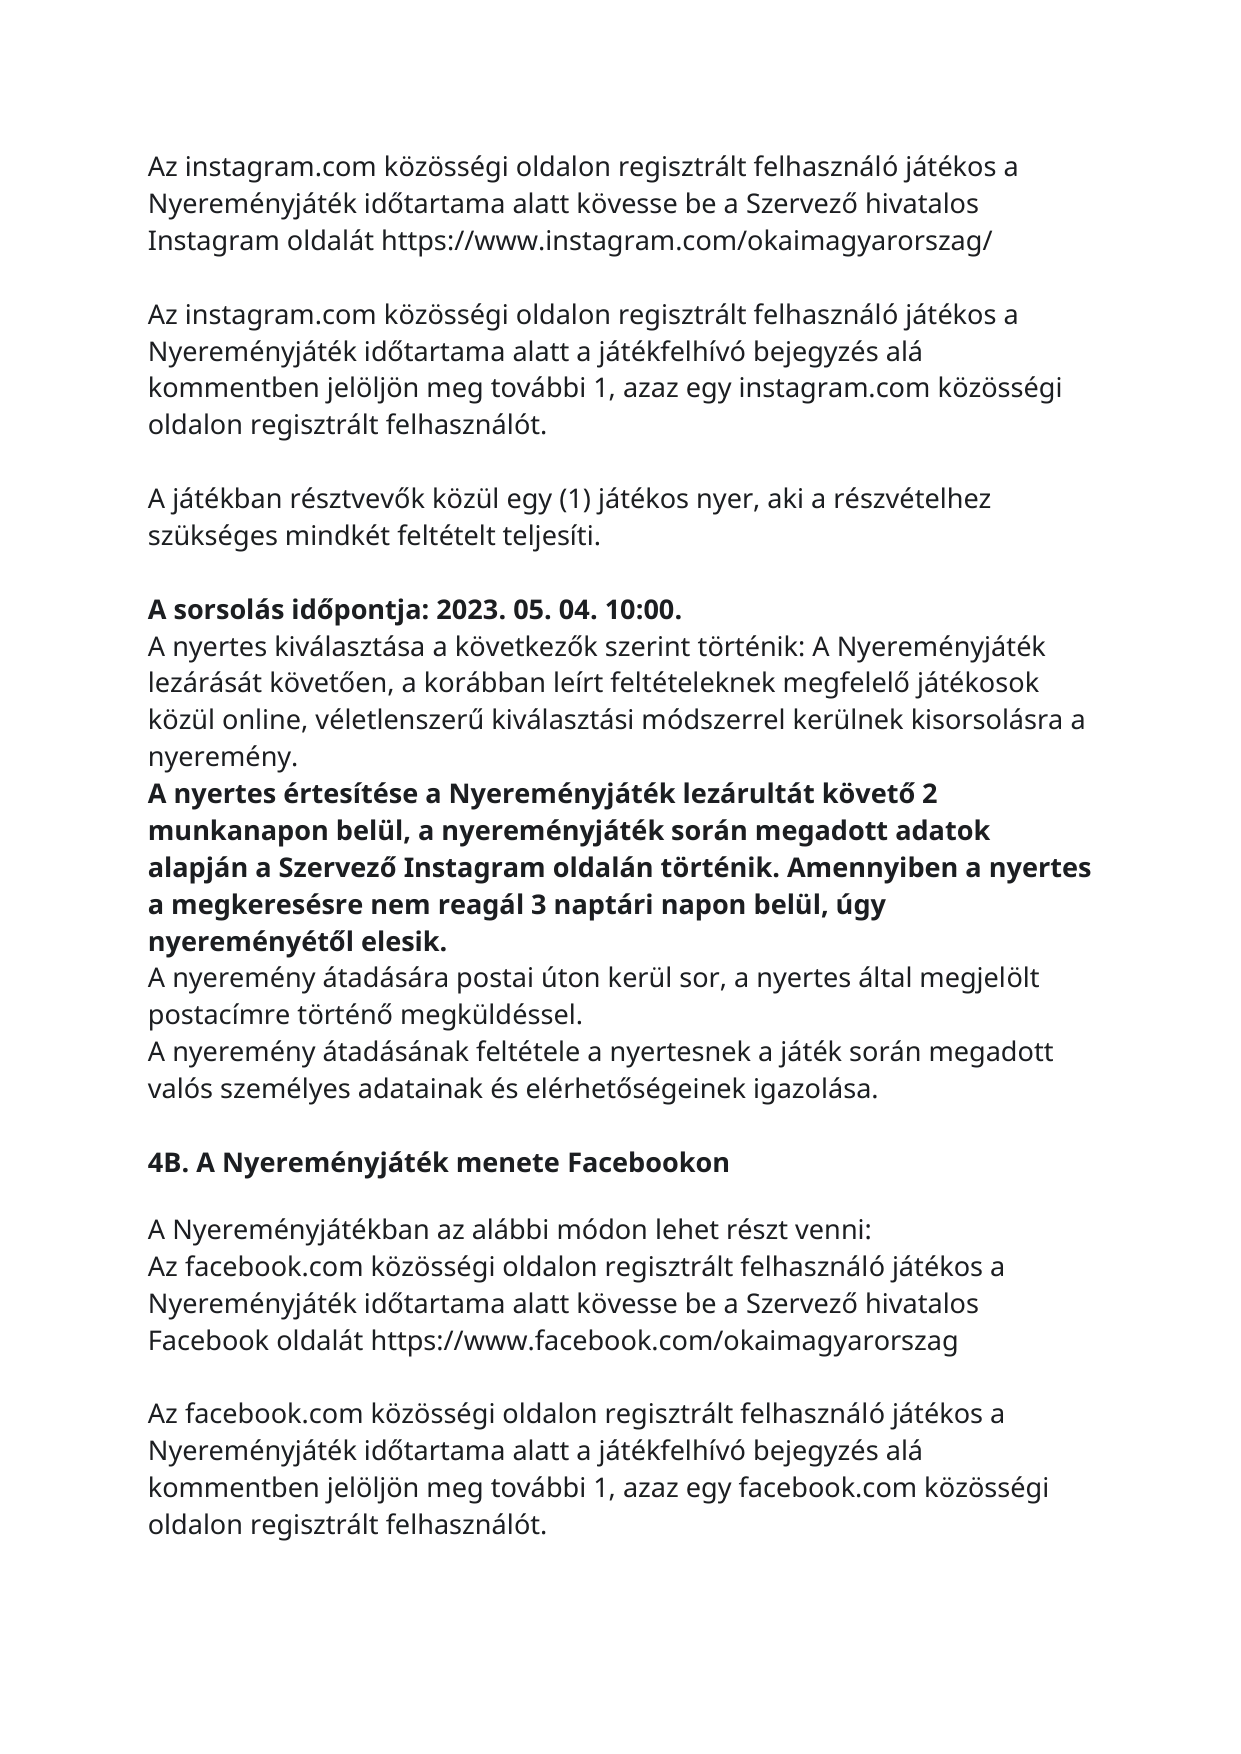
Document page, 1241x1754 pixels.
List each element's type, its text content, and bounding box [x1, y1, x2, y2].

text A játékban résztvevők közül egy (1) játékos nyer, aki a részvételhez szükséges mindkét feltételt teljesíti. [148, 479, 1093, 553]
text A Nyereményjátékban az alábbi módon lehet részt venni: [148, 1211, 1093, 1247]
text A nyertes értesítése a Nyereményjáték lezárultát követő 2 munkanapon belül, a nyereményjáték során megadott adatok alapján a Szervező Instagram oldalán történik. Amennyiben a nyertes a megkeresésre nem reagál 3 naptári napon belül, úgy nyereményétől elesik. [148, 774, 1093, 959]
text A nyertes kiválasztása a következők szerint történik: A Nyereményjáték lezárását követően, a korábban leírt feltételeknek megfelelő játékosok közül online, véletlenszerű kiválasztási módszerrel kerülnek kisorsolásra a nyeremény. [148, 627, 1093, 774]
text A sorsolás időpontja: 2023. 05. 04. 10:00. [148, 590, 1093, 627]
text Az facebook.com közösségi oldalon regisztrált felhasználó játékos a Nyereményjáték időtartama alatt a játékfelhívó bejegyzés alá kommentben jelöljön meg további 1, azaz egy facebook.com közösségi oldalon regisztrált felhasználót. [148, 1395, 1093, 1542]
text Az facebook.com közösségi oldalon regisztrált felhasználó játékos a Nyereményjáték időtartama alatt kövesse be a Szervező hivatalos Facebook oldalát https://www.facebook.com/okaimagyarorszag [148, 1247, 1093, 1358]
text A nyeremény átadására postai úton kerül sor, a nyertes által megjelölt postacímre történő megküldéssel. [148, 959, 1093, 1033]
text Az instagram.com közösségi oldalon regisztrált felhasználó játékos a Nyereményjáték időtartama alatt a játékfelhívó bejegyzés alá kommentben jelöljön meg további 1, azaz egy instagram.com közösségi oldalon regisztrált felhasználót. [148, 295, 1093, 443]
text Az instagram.com közösségi oldalon regisztrált felhasználó játékos a Nyereményjáték időtartama alatt kövesse be a Szervező hivatalos Instagram oldalát https://www.instagram.com/okaimagyarorszag/ [148, 148, 1093, 258]
text A nyeremény átadásának feltétele a nyertesnek a játék során megadott valós személyes adatainak és elérhetőségeinek igazolása. [148, 1033, 1093, 1106]
text 4B. A Nyereményjáték menete Facebookon [148, 1143, 1093, 1211]
